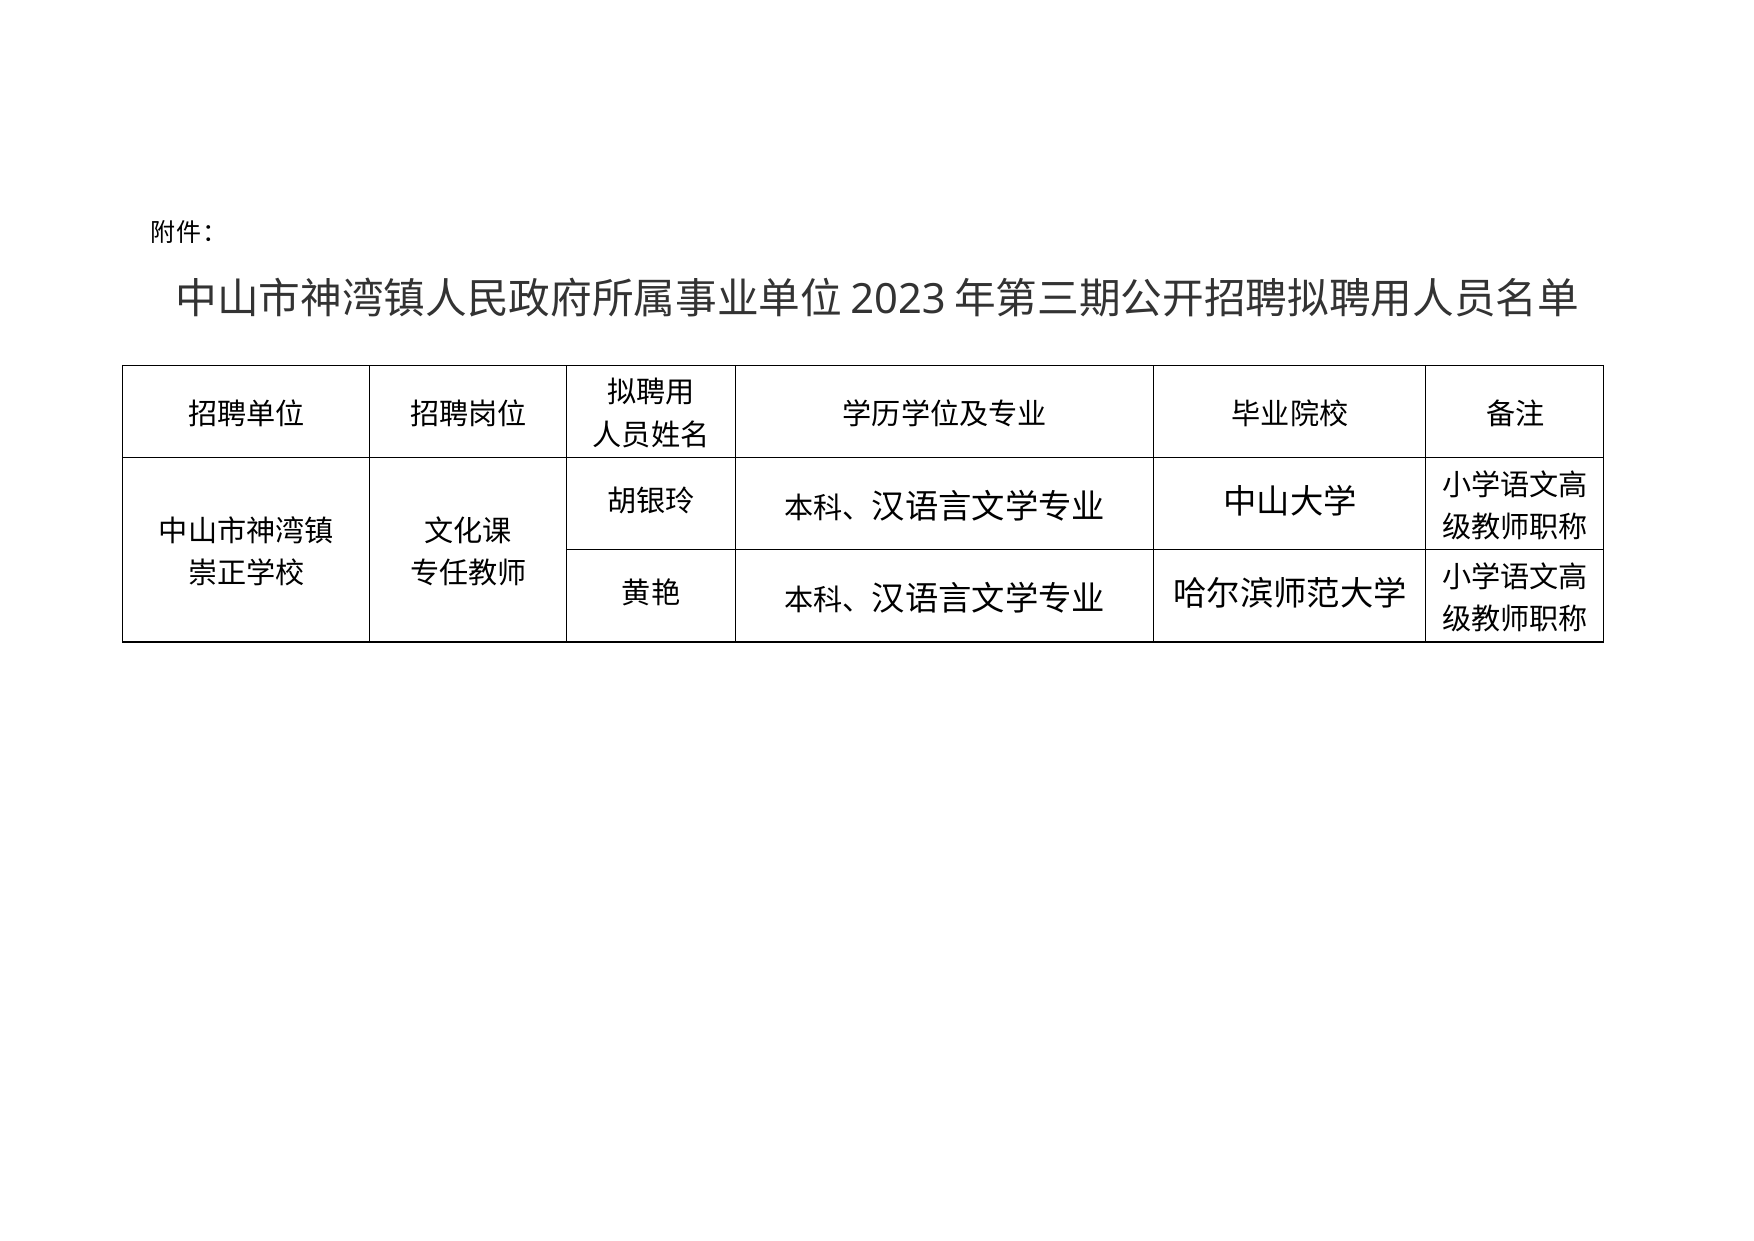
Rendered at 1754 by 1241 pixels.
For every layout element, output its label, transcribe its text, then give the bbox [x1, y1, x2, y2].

table_cell 文化课 专任教师 [370, 458, 566, 641]
table_header 招聘岗位 [370, 366, 566, 457]
text 附件： [150, 198, 1604, 263]
table_header 招聘单位 [123, 366, 369, 457]
table_header 备注 [1426, 366, 1603, 457]
table_header 毕业院校 [1154, 366, 1425, 457]
table_cell 小学语文高级教师职称 [1426, 458, 1603, 549]
table_cell 哈尔滨师范大学 [1154, 550, 1425, 641]
table_cell 中山市神湾镇 崇正学校 [123, 458, 369, 641]
table_cell 黄艳 [567, 550, 735, 641]
table_cell 本科、汉语言文学专业 [736, 458, 1153, 549]
table_header 学历学位及专业 [736, 366, 1153, 457]
text 中山市神湾镇人民政府所属事业单位2023年第三期公开招聘拟聘用人员名单 [150, 263, 1604, 328]
table_cell 中山大学 [1154, 458, 1425, 549]
table_cell 小学语文高级教师职称 [1426, 550, 1603, 641]
table_cell 本科、汉语言文学专业 [736, 550, 1153, 641]
table_cell 胡银玲 [567, 458, 735, 549]
table_header 拟聘用 人员姓名 [567, 366, 735, 457]
